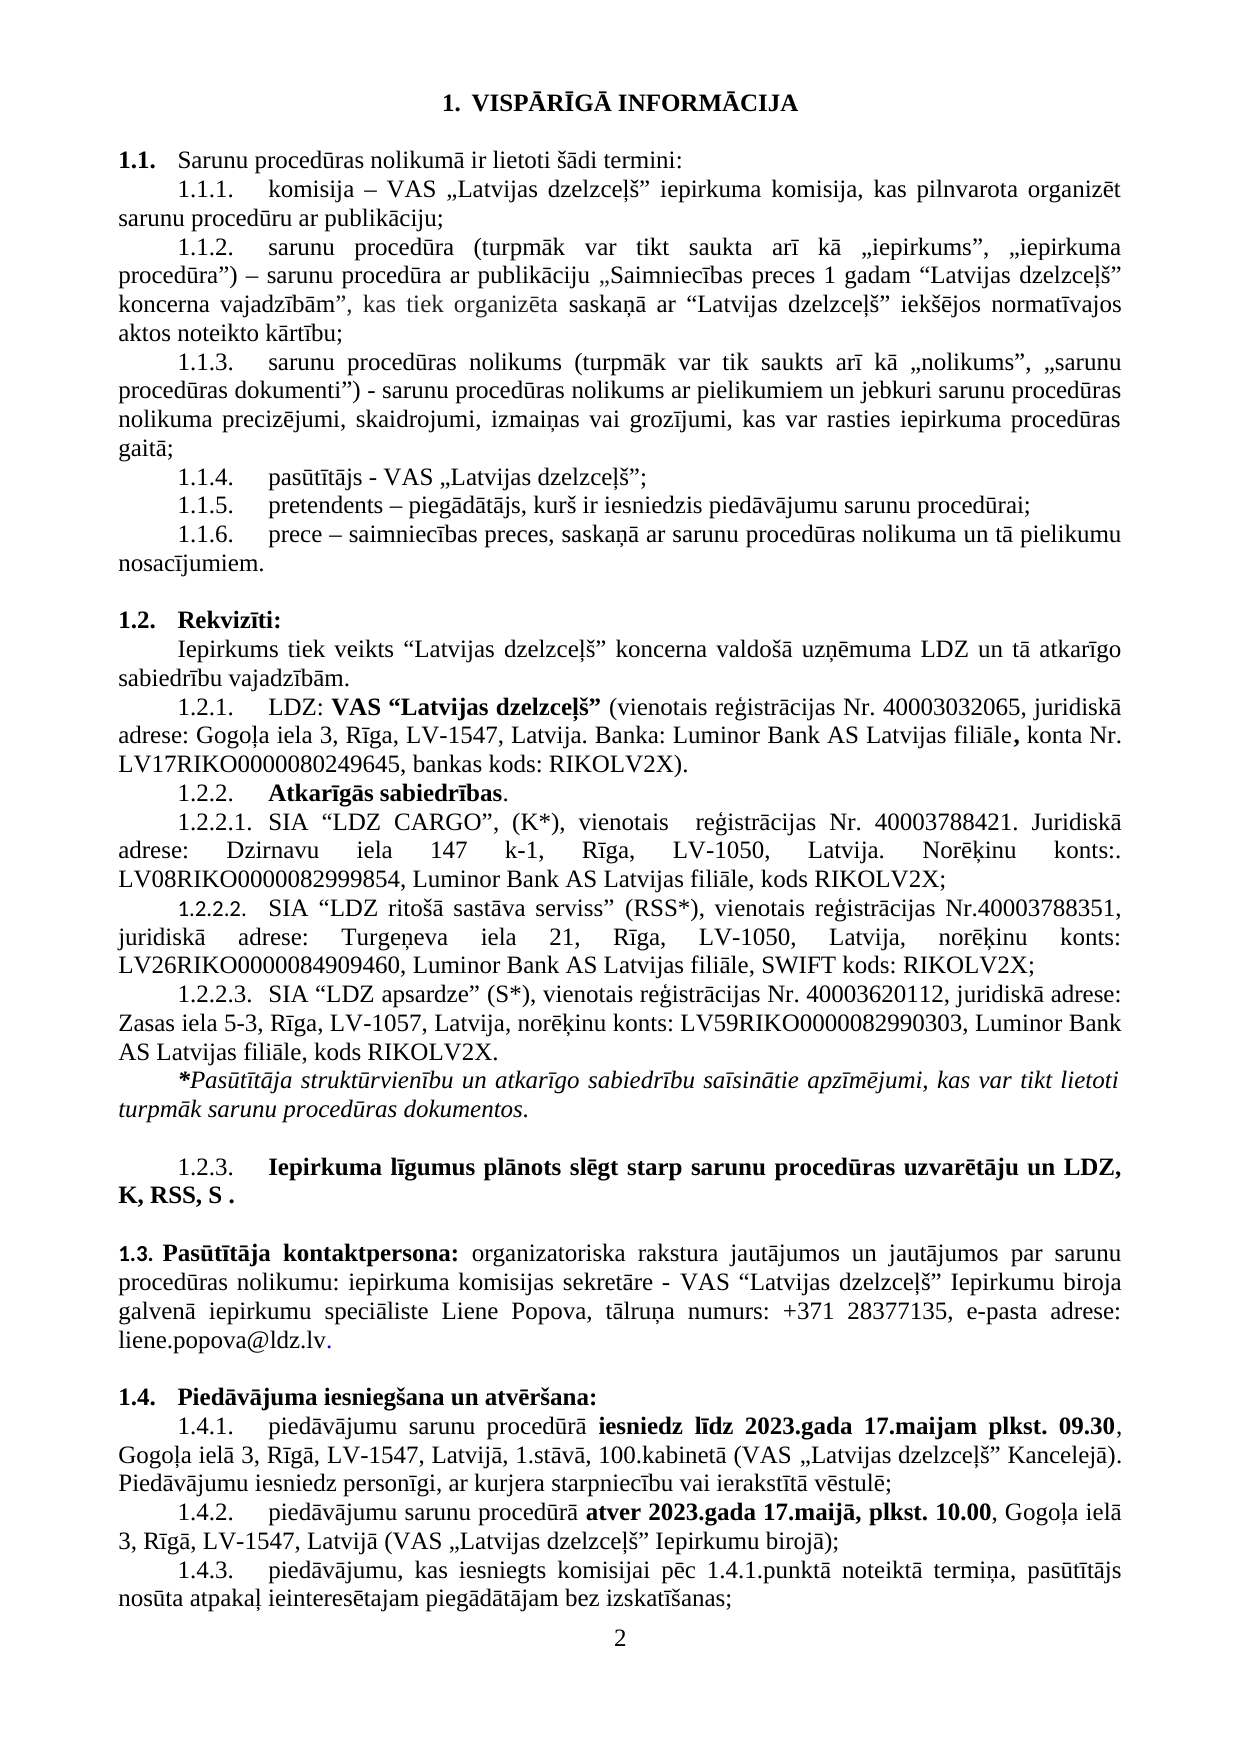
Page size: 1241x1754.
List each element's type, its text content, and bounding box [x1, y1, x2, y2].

list Pasūtītāja kontaktpersona: organizatoriska rakstura jautājumos un jautājumos par sarunu procedūras nolikumu: iepirkuma komisijas sekretāre - VAS “Latvijas dzelzceļš” Iepirkumu biroja galvenā iepirkumu speciāliste Liene Popova, tālruņa numurs: +371 28377135, e-pasta adrese: liene.popova@ldz.lv. [118, 1238, 1122, 1353]
list Piedāvājuma iesniegšana un atvēršana: [118, 1382, 1122, 1411]
list sarunu procedūras nolikums (turpmāk var tik saukts arī kā „nolikums”, „sarunu procedūras dokumenti”) - sarunu procedūras nolikums ar pielikumiem un jebkuri sarunu procedūras nolikuma precizējumi, skaidrojumi, izmaiņas vai grozījumi, kas var rasties iepirkuma procedūras gaitā; [118, 347, 1122, 462]
list prece – saimniecības preces, saskaņā ar sarunu procedūras nolikuma un tā pielikumu nosacījumiem. [118, 519, 1122, 577]
list pasūtītājs - VAS „Latvijas dzelzceļš”; [118, 462, 1122, 490]
list Atkarīgās sabiedrības. [118, 778, 1122, 807]
list VISPĀRĪGĀ INFORMĀCIJA [118, 88, 1122, 117]
text Iepirkums tiek veikts “Latvijas dzelzceļš” koncerna valdošā uzņēmuma LDZ un tā atkarīgo sabiedrību vajadzībām. [118, 634, 1122, 692]
list Iepirkuma līgumus plānots slēgt starp sarunu procedūras uzvarētāju un LDZ, K, RSS, S . [118, 1152, 1122, 1209]
list SIA “LDZ ritošā sastāva serviss” (RSS*), vienotais reģistrācijas Nr.40003788351, juridiskā adrese: Turgeņeva iela 21, Rīga, LV-1050, Latvija, norēķinu konts: LV26RIKO0000084909460, Luminor Bank AS Latvijas filiāle, SWIFT kods: RIKOLV2X; [118, 893, 1122, 979]
list SIA “LDZ apsardze” (S*), vienotais reģistrācijas Nr. 40003620112, juridiskā adrese: Zasas iela 5-3, Rīga, LV-1057, Latvija, norēķinu konts: LV59RIKO0000082990303, Luminor Bank AS Latvijas filiāle, kods RIKOLV2X. [118, 979, 1122, 1066]
list komisija – VAS „Latvijas dzelzceļš” iepirkuma komisija, kas pilnvarota organizēt sarunu procedūru ar publikāciju; [118, 174, 1122, 232]
list piedāvājumu sarunu procedūrā iesniedz līdz 2023.gada 17.maijam plkst. 09.30, Gogoļa ielā 3, Rīgā, LV-1547, Latvijā, 1.stāvā, 100.kabinetā (VAS „Latvijas dzelzceļš” Kancelejā). Piedāvājumu iesniedz personīgi, ar kurjera starpniecību vai ierakstītā vēstulē; [118, 1411, 1122, 1497]
list Sarunu procedūras nolikumā ir lietoti šādi termini: [118, 145, 1122, 174]
list piedāvājumu, kas iesniegts komisijai pēc 1.4.1.punktā noteiktā termiņa, pasūtītājs nosūta atpakaļ ieinteresētajam piegādātājam bez izskatīšanas; [118, 1555, 1122, 1612]
text *Pasūtītāja struktūrvienību un atkarīgo sabiedrību saīsinātie apzīmējumi, kas var tikt lietoti turpmāk sarunu procedūras dokumentos. [118, 1066, 1122, 1123]
list piedāvājumu sarunu procedūrā atver 2023.gada 17.maijā, plkst. 10.00, Gogoļa ielā 3, Rīgā, LV-1547, Latvijā (VAS „Latvijas dzelzceļš” Iepirkumu birojā); [118, 1497, 1122, 1555]
list SIA “LDZ CARGO”, (K*), vienotais reģistrācijas Nr. 40003788421. Juridiskā adrese: Dzirnavu iela 147 k-1, Rīga, LV-1050, Latvija. Norēķinu konts:. LV08RIKO0000082999854, Luminor Bank AS Latvijas filiāle, kods RIKOLV2X; [118, 807, 1122, 893]
list LDZ: VAS “Latvijas dzelzceļš” (vienotais reģistrācijas Nr. 40003032065, juridiskā adrese: Gogoļa iela 3, Rīga, LV-1547, Latvija. Banka: Luminor Bank AS Latvijas filiāle, konta Nr. LV17RIKO0000080249645, bankas kods: RIKOLV2X). [118, 692, 1122, 778]
list pretendents – piegādātājs, kurš ir iesniedzis piedāvājumu sarunu procedūrai; [118, 490, 1122, 519]
list sarunu procedūra (turpmāk var tikt saukta arī kā „iepirkums”, „iepirkuma procedūra”) – sarunu procedūra ar publikāciju „Saimniecības preces 1 gadam “Latvijas dzelzceļš” koncerna vajadzībām”, kas tiek organizēta saskaņā ar “Latvijas dzelzceļš” iekšējos normatīvajos aktos noteikto kārtību; [118, 232, 1122, 347]
list Rekvizīti: [118, 605, 1122, 634]
